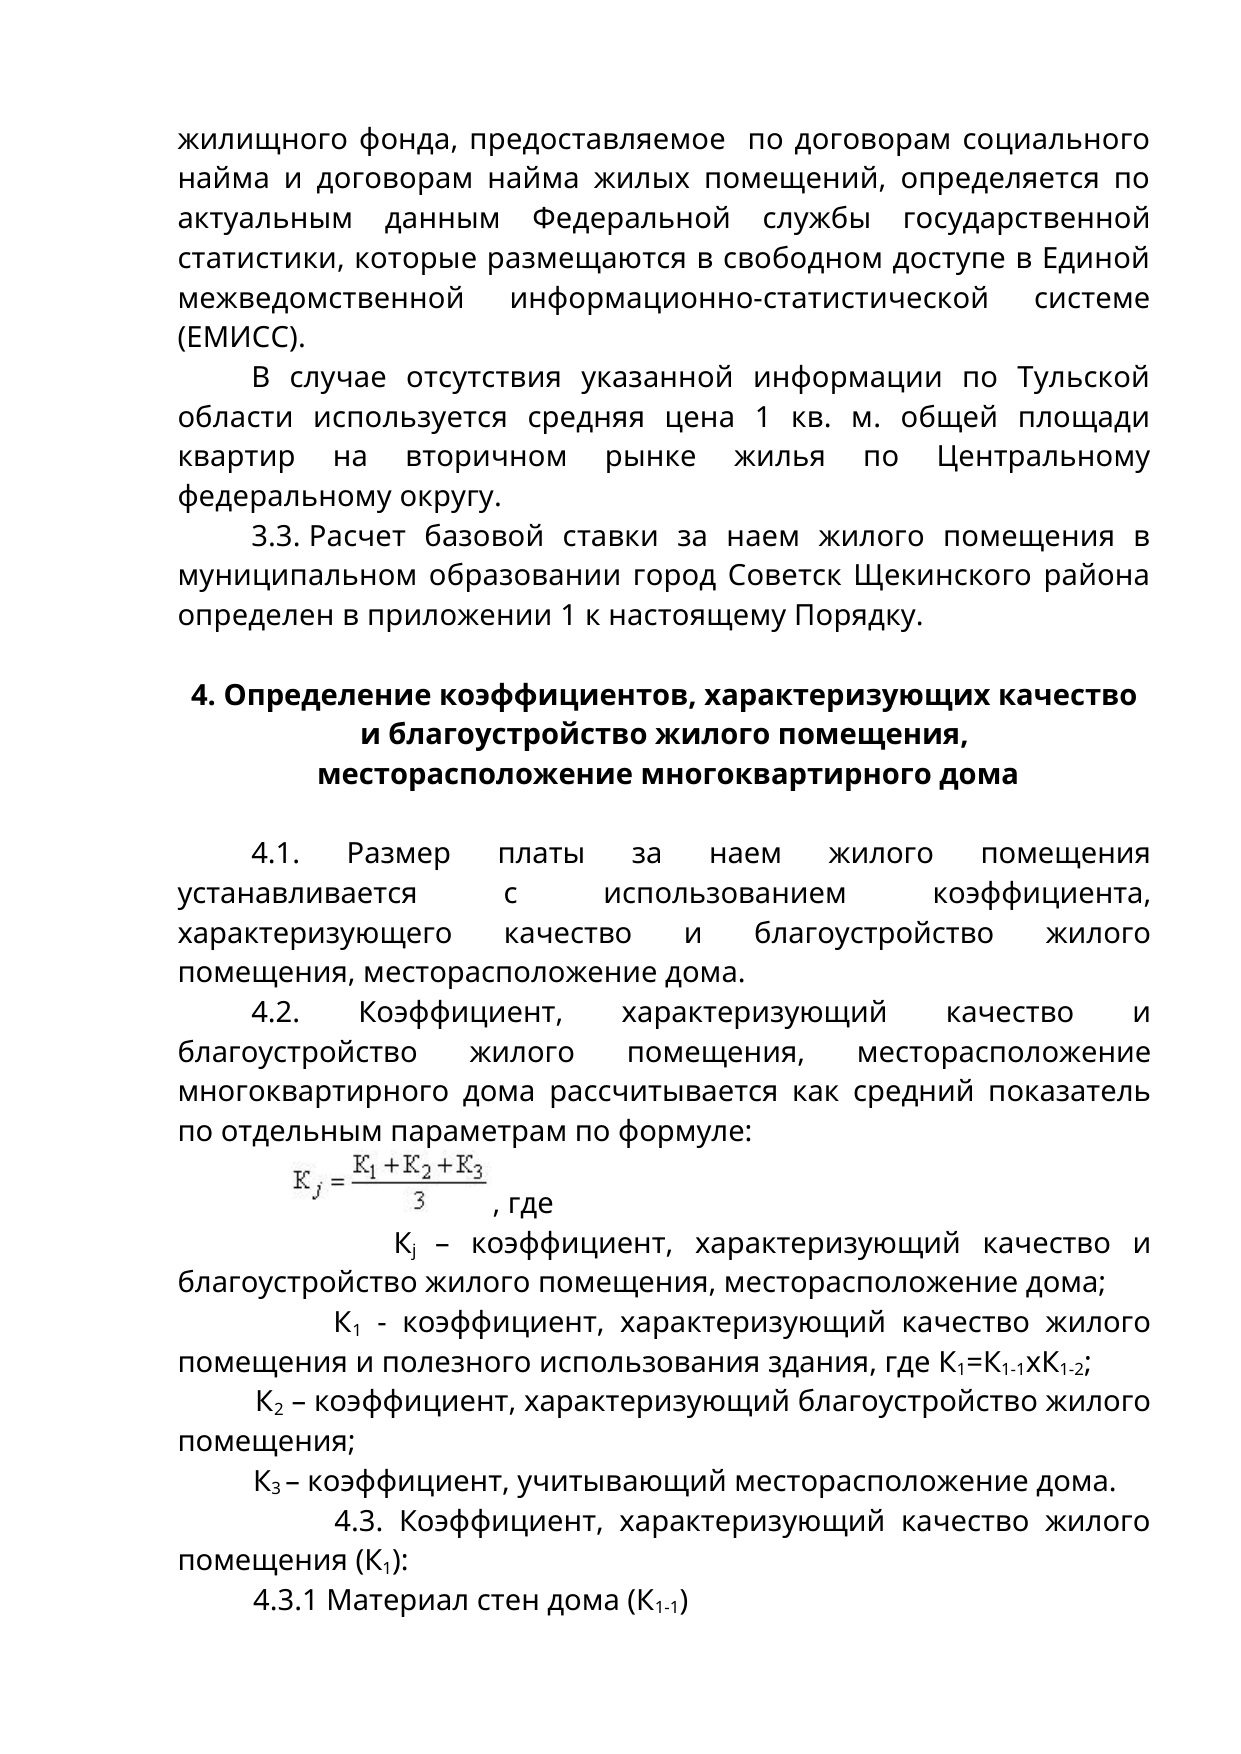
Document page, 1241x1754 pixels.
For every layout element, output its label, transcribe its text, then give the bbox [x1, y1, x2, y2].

text К1 - коэффициент, характеризующий качество жилого помещения и полезного использования здания, где К1=К1-1хК1-2; [177, 1301, 1152, 1381]
text 3.3. Расчет базовой ставки за наем жилого помещения в муниципальном образовании город Советск Щекинского района определен в приложении 1 к настоящему Порядку. [177, 515, 1152, 634]
text 4.2. Коэффициент, характеризующий качество и благоустройство жилого помещения, месторасположение многоквартирного дома рассчитывается как средний показатель по отдельным параметрам по формуле: [177, 991, 1152, 1150]
text 4.1. Размер платы за наем жилого помещения устанавливается с использованием коэффициента, характеризующего качество и благоустройство жилого помещения, месторасположение дома. [177, 832, 1152, 991]
text 4.3. Коэффициент, характеризующий качество жилого помещения (К1): [177, 1500, 1152, 1579]
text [177, 118, 1152, 356]
text 4.3.1 Материал стен дома (К1-1) [177, 1579, 1152, 1619]
text К2 – коэффициент, характеризующий благоустройство жилого помещения; [177, 1381, 1152, 1460]
text , где [177, 1150, 1152, 1222]
text месторасположение многоквартирного дома [177, 753, 1152, 793]
text 4. Определение коэффициентов, характеризующих качество и благоустройство жилого помещения, [177, 674, 1152, 753]
picture [291, 1150, 493, 1214]
text Кj – коэффициент, характеризующий качество и благоустройство жилого помещения, месторасположение дома; [177, 1222, 1152, 1301]
text В случае отсутствия указанной информации по Тульской области используется средняя цена 1 кв. м. общей площади квартир на вторичном рынке жилья по Центральному федеральному округу. [177, 356, 1152, 515]
text К3 – коэффициент, учитывающий месторасположение дома. [177, 1460, 1152, 1500]
